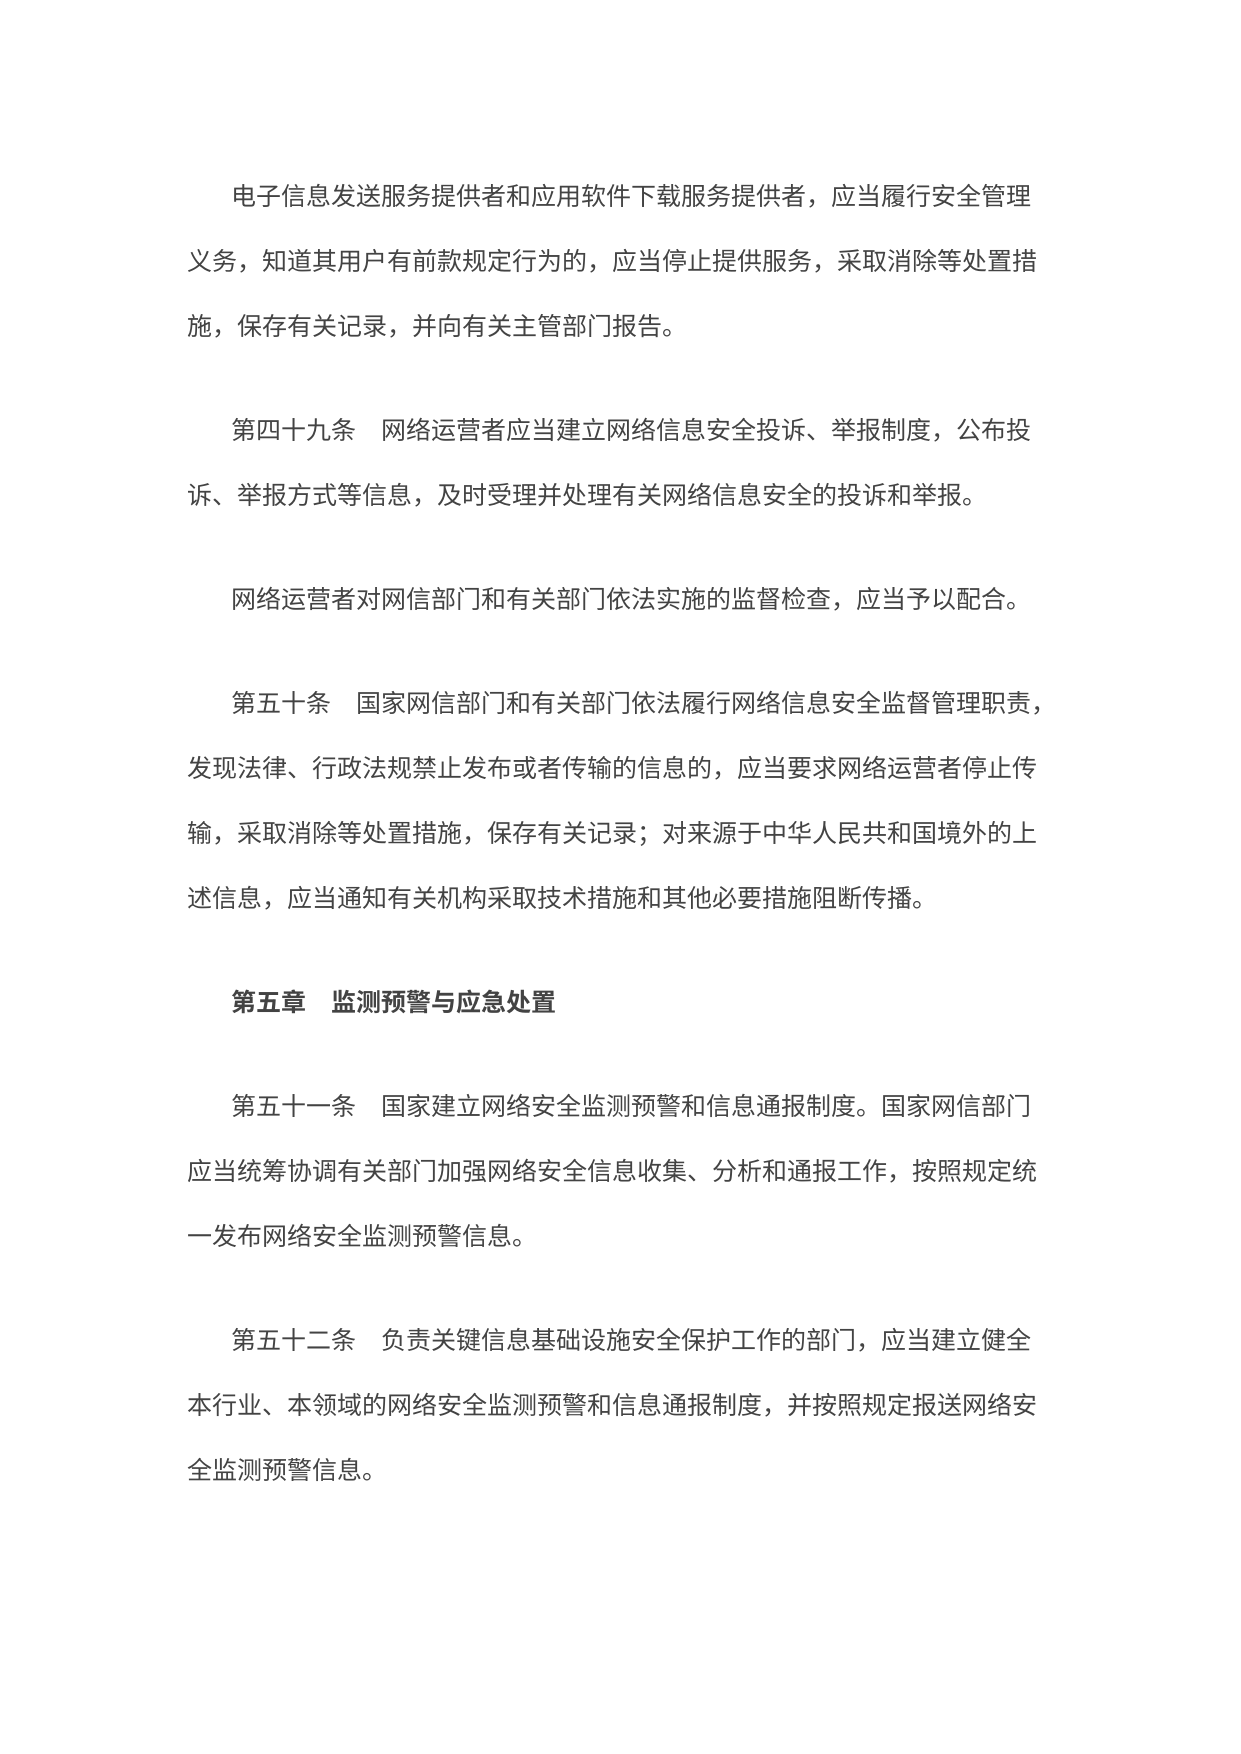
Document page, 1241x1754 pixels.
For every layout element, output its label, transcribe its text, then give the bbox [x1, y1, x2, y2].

text 电子信息发送服务提供者和应用软件下载服务提供者，应当履行安全管理义务，知道其用户有前款规定行为的，应当停止提供服务，采取消除等处置措施，保存有关记录，并向有关主管部门报告。 [187, 162, 1053, 357]
text 第五章 监测预警与应急处置 [187, 968, 1053, 1033]
text 网络运营者对网信部门和有关部门依法实施的监督检查，应当予以配合。 [187, 565, 1053, 630]
text 第五十条 国家网信部门和有关部门依法履行网络信息安全监督管理职责，发现法律、行政法规禁止发布或者传输的信息的，应当要求网络运营者停止传输，采取消除等处置措施，保存有关记录；对来源于中华人民共和国境外的上述信息，应当通知有关机构采取技术措施和其他必要措施阻断传播。 [187, 669, 1053, 929]
text 第五十二条 负责关键信息基础设施安全保护工作的部门，应当建立健全本行业、本领域的网络安全监测预警和信息通报制度，并按照规定报送网络安全监测预警信息。 [187, 1306, 1053, 1501]
text 第四十九条 网络运营者应当建立网络信息安全投诉、举报制度，公布投诉、举报方式等信息，及时受理并处理有关网络信息安全的投诉和举报。 [187, 396, 1053, 526]
text 第五十一条 国家建立网络安全监测预警和信息通报制度。国家网信部门应当统筹协调有关部门加强网络安全信息收集、分析和通报工作，按照规定统一发布网络安全监测预警信息。 [187, 1072, 1053, 1267]
